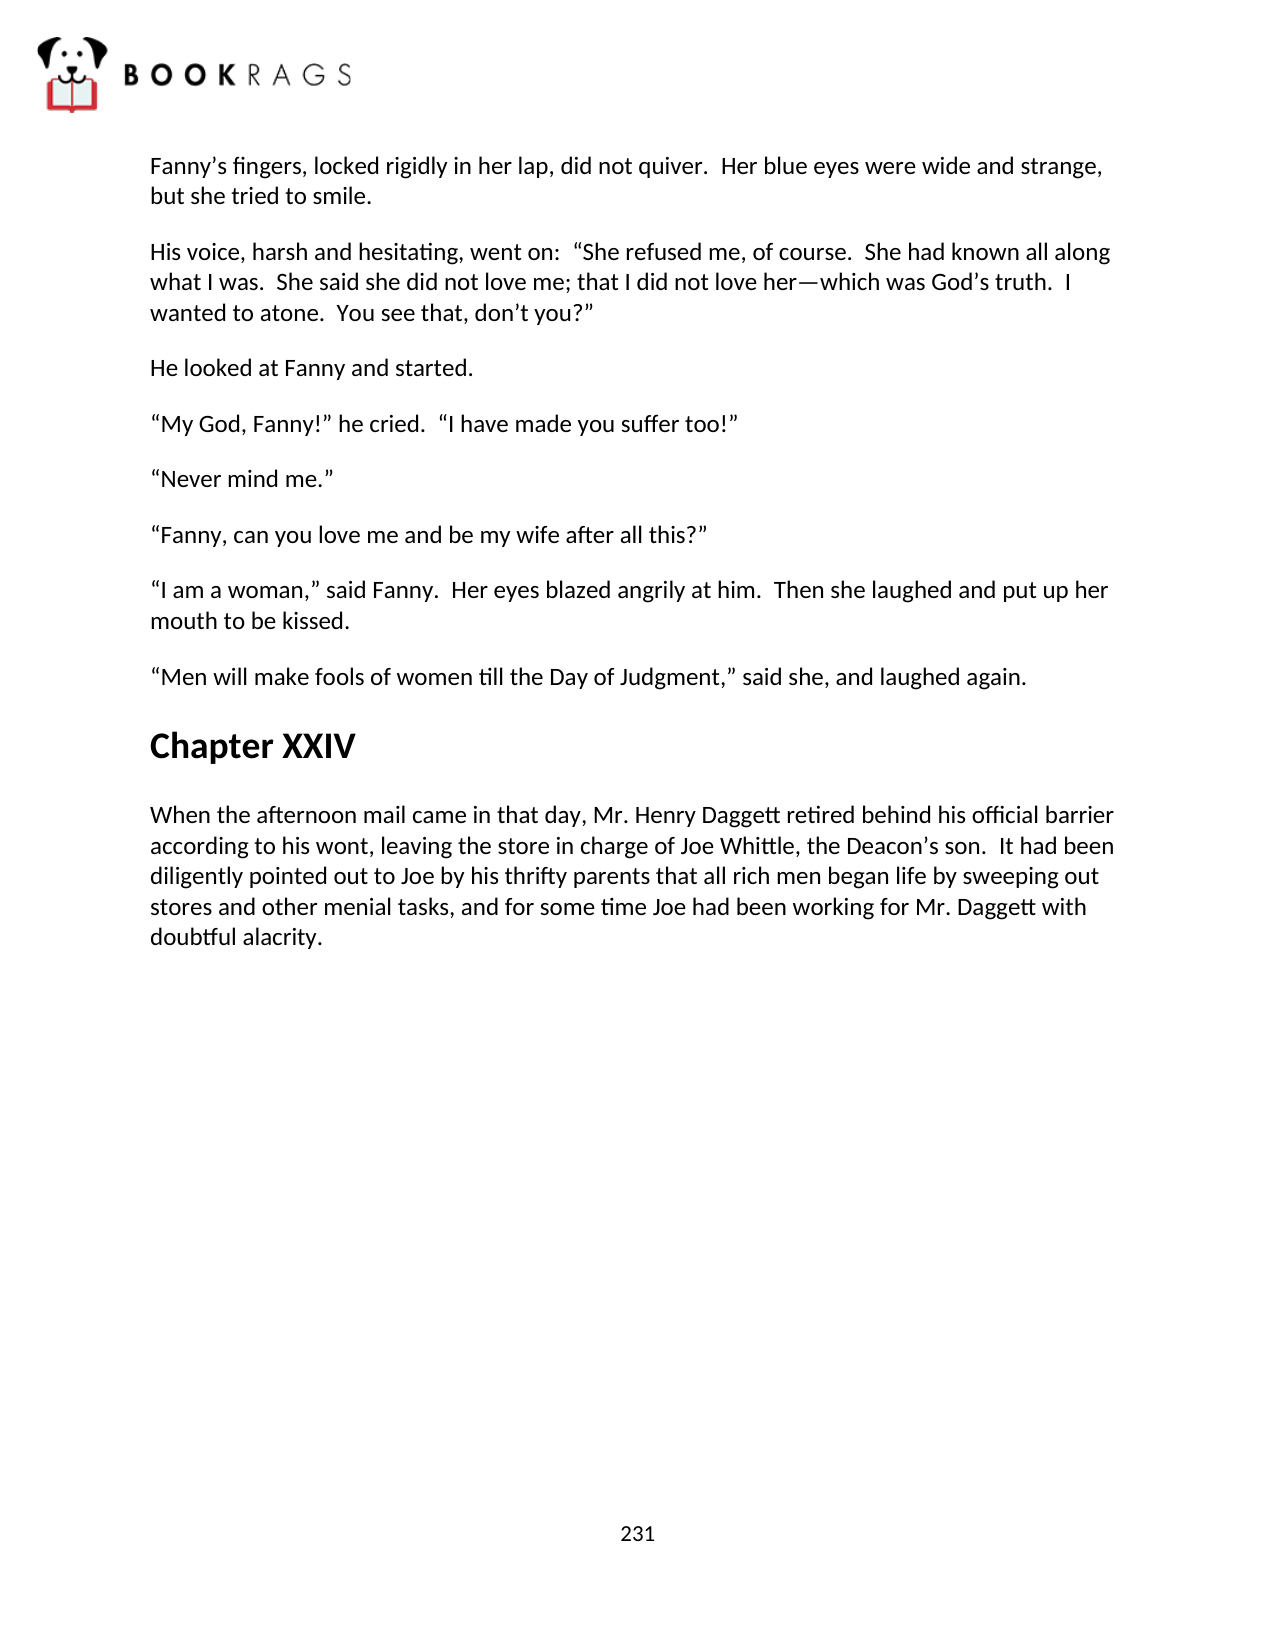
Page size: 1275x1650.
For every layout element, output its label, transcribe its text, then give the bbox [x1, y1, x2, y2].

text Fanny’s fingers, locked rigidly in her lap, did not quiver. Her blue eyes were wide and strange, but she tried to smile. [150, 150, 1125, 211]
picture [37, 37, 351, 113]
text He looked at Fanny and started. [150, 353, 1125, 383]
text “Men will make fools of women till the Day of Judgment,” said she, and laughed again. [150, 661, 1125, 691]
text “I am a woman,” said Fanny. Her eyes blazed angrily at him. Then she laughed and put up her mouth to be kissed. [150, 575, 1125, 636]
text “Fanny, can you love me and be my wife after all this?” [150, 519, 1125, 550]
text “My God, Fanny!” he cried. “I have made you suffer too!” [150, 408, 1125, 439]
text When the afternoon mail came in that day, Mr. Henry Daggett retired behind his official barrier according to his wont, leaving the store in charge of Joe Whittle, the Deacon’s son. It had been diligently pointed out to Joe by his thrifty parents that all rich men began life by sweeping out stores and other menial tasks, and for some time Joe had been working for Mr. Daggett with doubtful alacrity. [150, 799, 1125, 952]
text Chapter XXIV [150, 722, 1125, 768]
text His voice, harsh and hesitating, went on: “She refused me, of course. She had known all along what I was. She said she did not love me; that I did not love her—­which was God’s truth. I wanted to atone. You see that, don’t you?” [150, 236, 1125, 328]
text “Never mind me.” [150, 464, 1125, 494]
